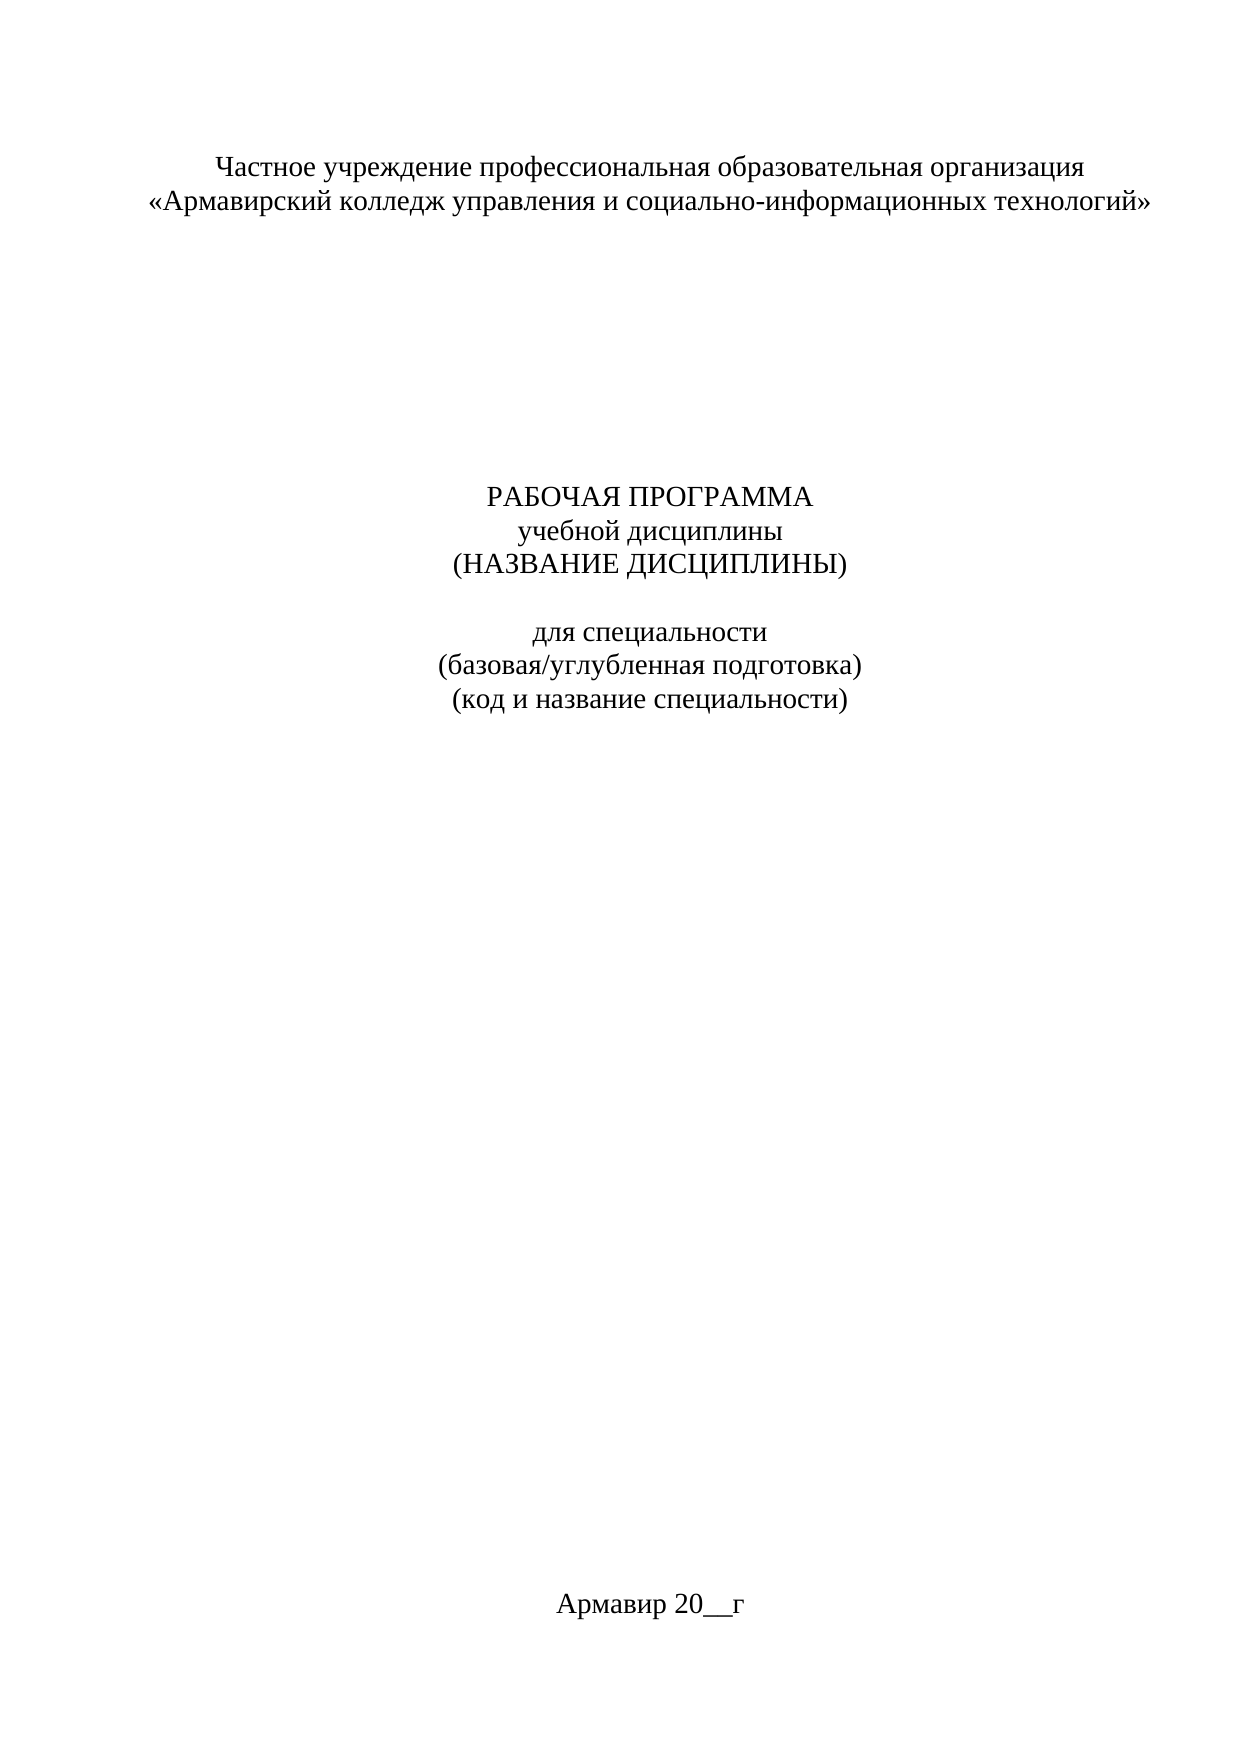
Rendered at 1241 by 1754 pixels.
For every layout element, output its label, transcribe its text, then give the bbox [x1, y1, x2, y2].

text (код и название специальности) [118, 681, 1182, 714]
text (НАЗВАНИЕ ДИСЦИПЛИНЫ) [118, 547, 1182, 580]
text Армавир 20__г [118, 1586, 1182, 1620]
text для специальности [118, 614, 1182, 647]
text Частное учреждение профессиональная образовательная организация [118, 149, 1182, 183]
text учебной дисциплины [118, 513, 1182, 547]
text (базовая/углубленная подготовка) [118, 647, 1182, 681]
text «Армавирский колледж управления и социально-информационных технологий» [118, 183, 1182, 217]
text РАБОЧАЯ ПРОГРАММА [118, 479, 1182, 513]
